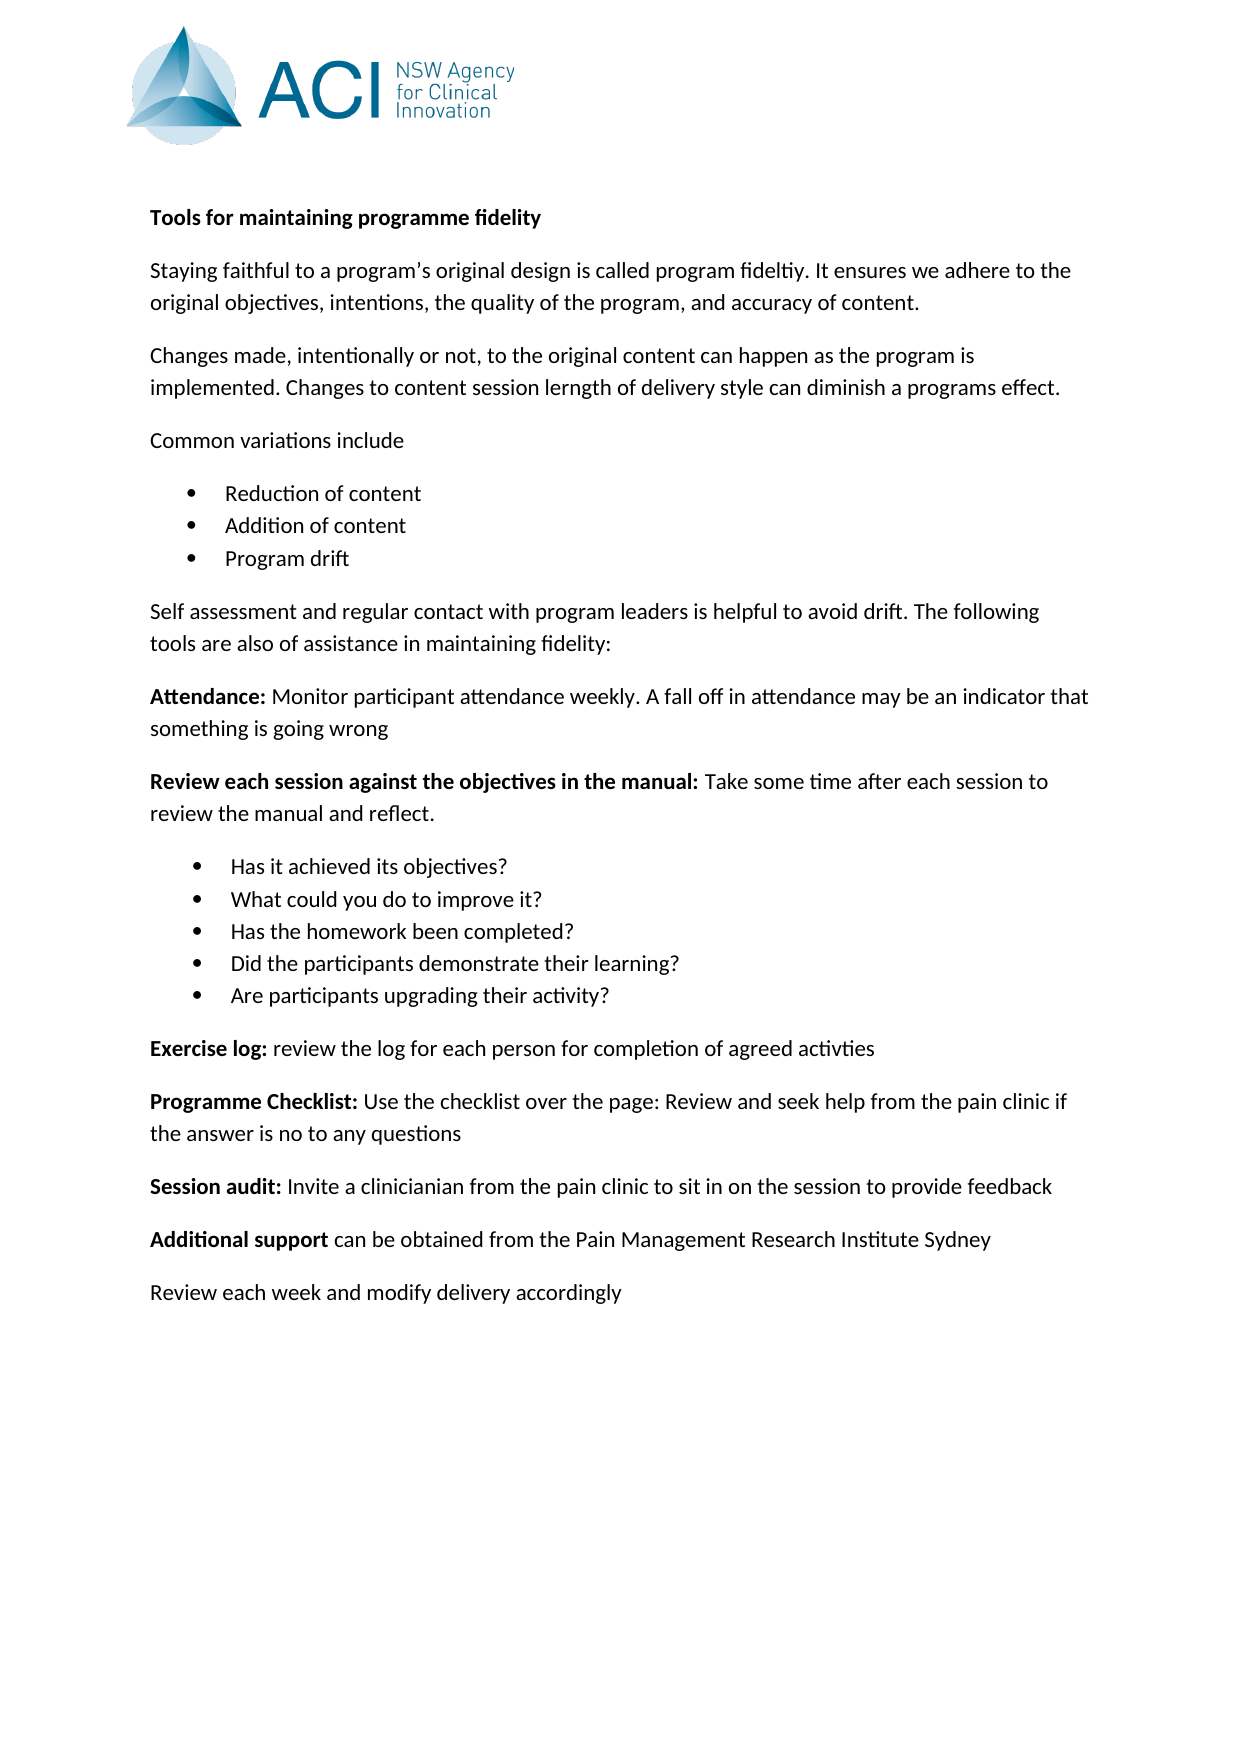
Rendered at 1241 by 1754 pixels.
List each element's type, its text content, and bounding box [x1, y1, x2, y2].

list Addition of content [187, 512, 1090, 540]
text Review each week and modify delivery accordingly [150, 1278, 1090, 1307]
text Tools for maintaining programme fidelity [150, 203, 1090, 231]
text Common variations include [150, 426, 1090, 454]
list What could you do to improve it? [193, 885, 1090, 913]
picture [126, 26, 515, 145]
list Did the participants demonstrate their learning? [193, 949, 1090, 977]
list Reduction of content [187, 479, 1090, 507]
text Attendance: Monitor participant attendance weekly. A fall off in attendance may be an indicator that something is going wrong [150, 682, 1090, 742]
list Are participants upgrading their activity? [193, 981, 1090, 1009]
text Programme Checklist: Use the checklist over the page: Review and seek help from the pain clinic if the answer is no to any questions [150, 1087, 1090, 1147]
text Changes made, intentionally or not, to the original content can happen as the program is implemented. Changes to content session lerngth of delivery style can diminish a programs effect. [150, 341, 1090, 401]
text Additional support can be obtained from the Pain Management Research Institute Sydney [150, 1226, 1090, 1253]
text Session audit: Invite a clinicianian from the pain clinic to sit in on the session to provide feedback [150, 1172, 1090, 1201]
text Self assessment and regular contact with program leaders is helpful to avoid drift. The following tools are also of assistance in maintaining fidelity: [150, 597, 1090, 657]
text Exercise log: review the log for each person for completion of agreed activties [150, 1034, 1090, 1062]
list Has it achieved its objectives? [193, 852, 1090, 881]
text Staying faithful to a program’s original design is called program fideltiy. It ensures we adhere to the original objectives, intentions, the quality of the program, and accuracy of content. [150, 256, 1090, 316]
list Has the homework been completed? [193, 917, 1090, 945]
list Program drift [187, 544, 1090, 572]
text Review each session against the objectives in the manual: Take some time after each session to review the manual and reflect. [150, 767, 1090, 827]
